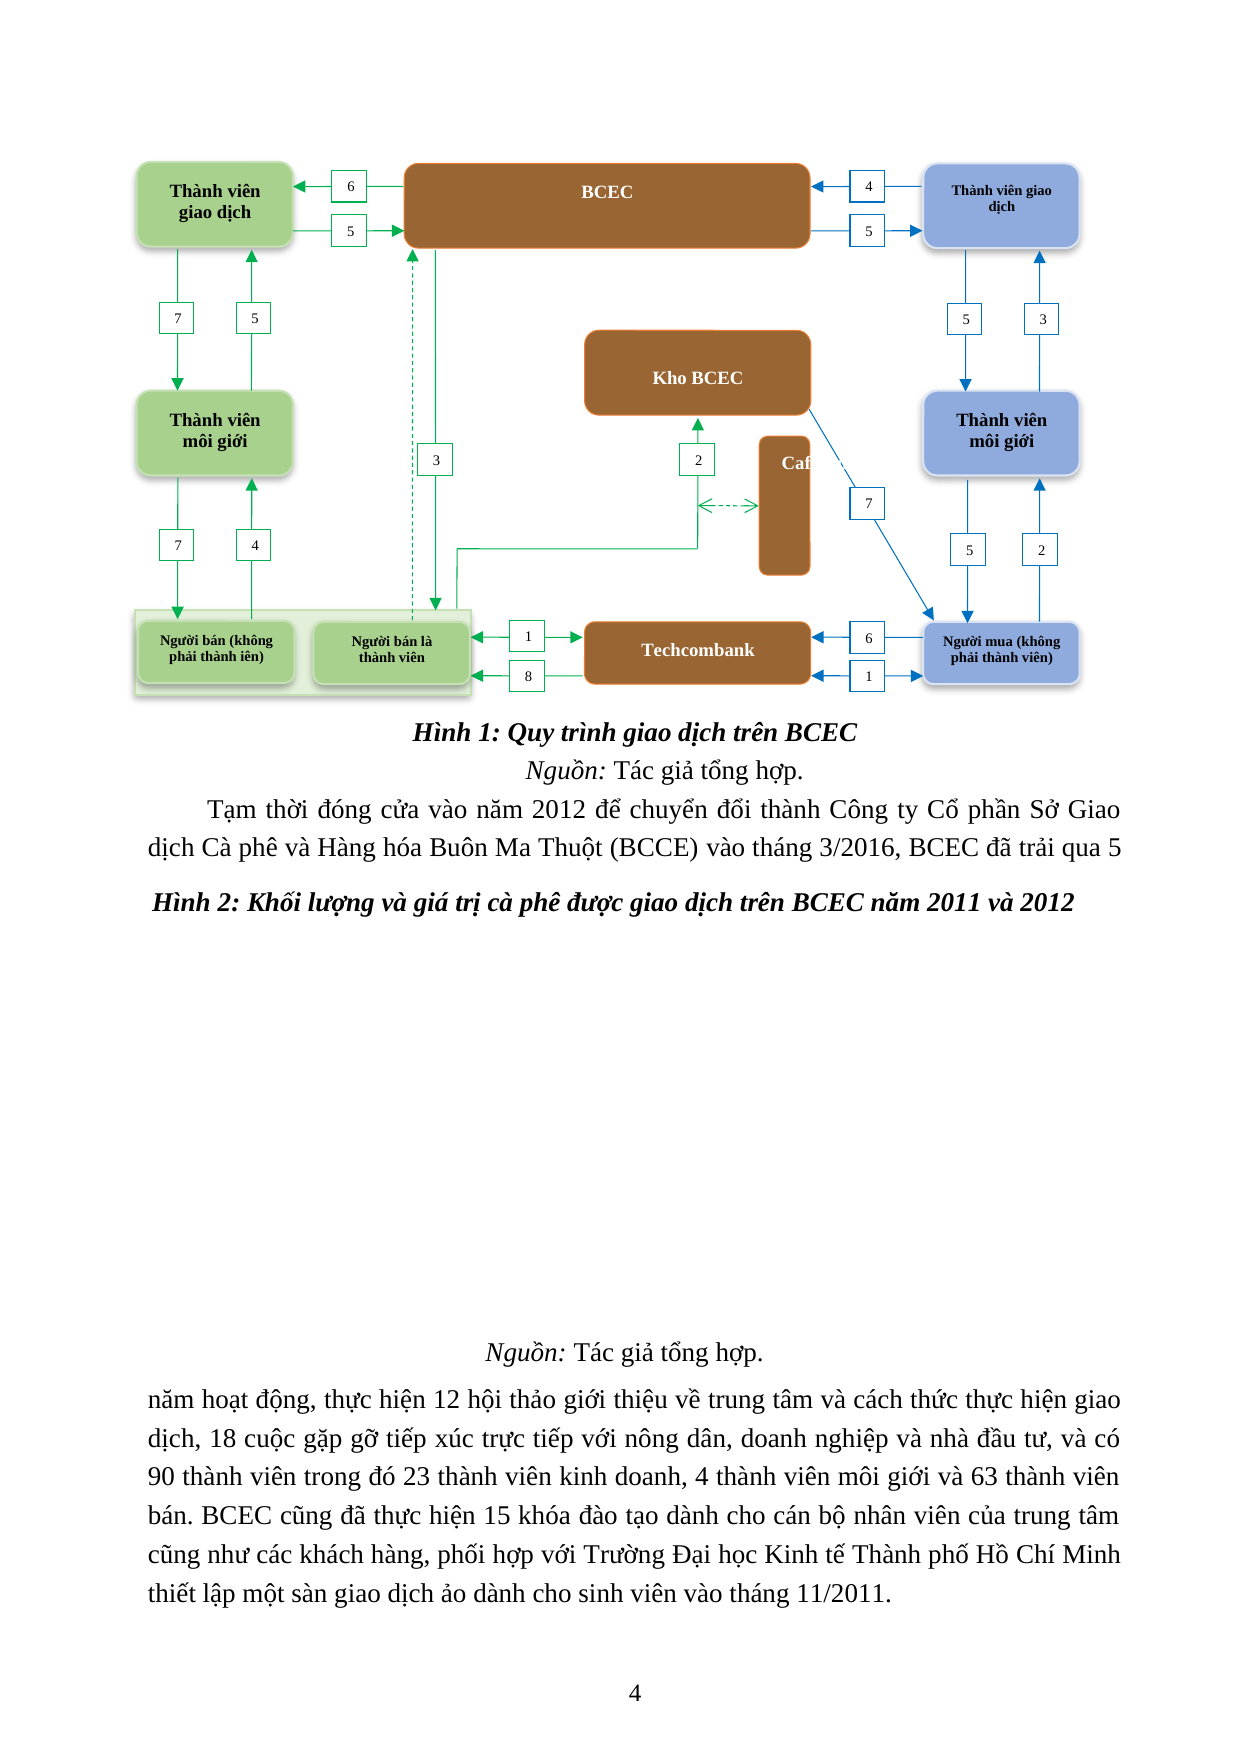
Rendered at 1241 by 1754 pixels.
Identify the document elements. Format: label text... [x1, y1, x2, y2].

text Hình 1: Quy trình giao dịch trên BCEC [148, 156, 1122, 748]
list Tạm thời đóng cửa vào năm 2012 để chuyển đổi thành Công ty Cổ phần Sở Giao dịch Cà phê và Hàng hóa Buôn Ma Thuột (BCCE) vào tháng 3/2016, BCEC đã trải qua 5 năm hoạt động, thực hiện 12 hội thảo giới thiệu về trung tâm và cách thức thực hiện giao dịch, 18 cuộc gặp gỡ tiếp xúc trực tiếp với nông dân, doanh nghiệp và nhà đầu tư, và có 90 thành viên trong đó 23 thành viên kinh doanh, 4 thành viên môi giới và 63 thành viên bán. BCEC cũng đã thực hiện 15 khóa đào tạo dành cho cán bộ nhân viên của trung tâm cũng như các khách hàng, phối hợp với Trường Đại học Kinh tế Thành phố Hồ Chí Minh thiết lập một sàn giao dịch ảo dành cho sinh viên vào tháng 11/2011. [148, 793, 1122, 1608]
list Nguồn: Tác giả tổng hợp. [148, 754, 1122, 785]
